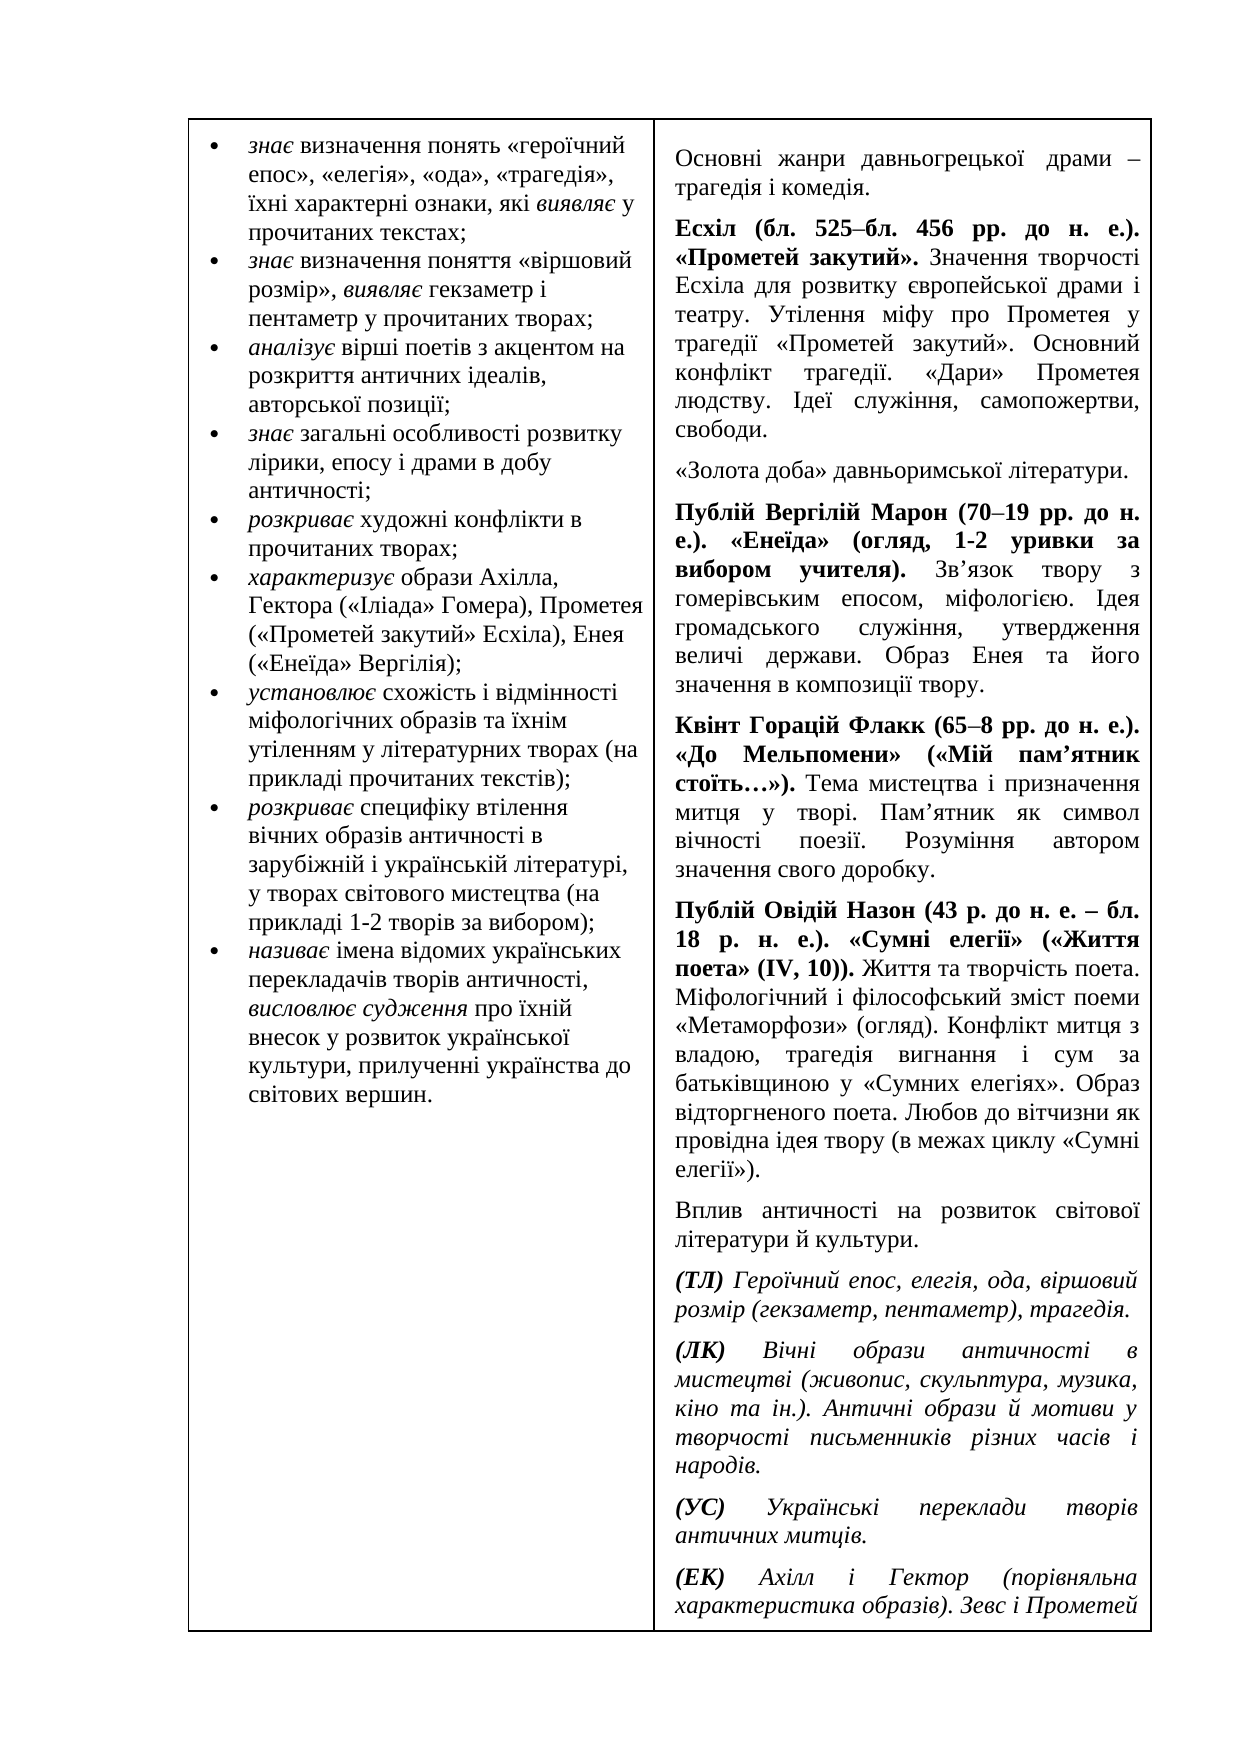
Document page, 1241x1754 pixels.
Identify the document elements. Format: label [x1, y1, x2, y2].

table_cell [655, 120, 1150, 1630]
table_cell [189, 120, 653, 1630]
